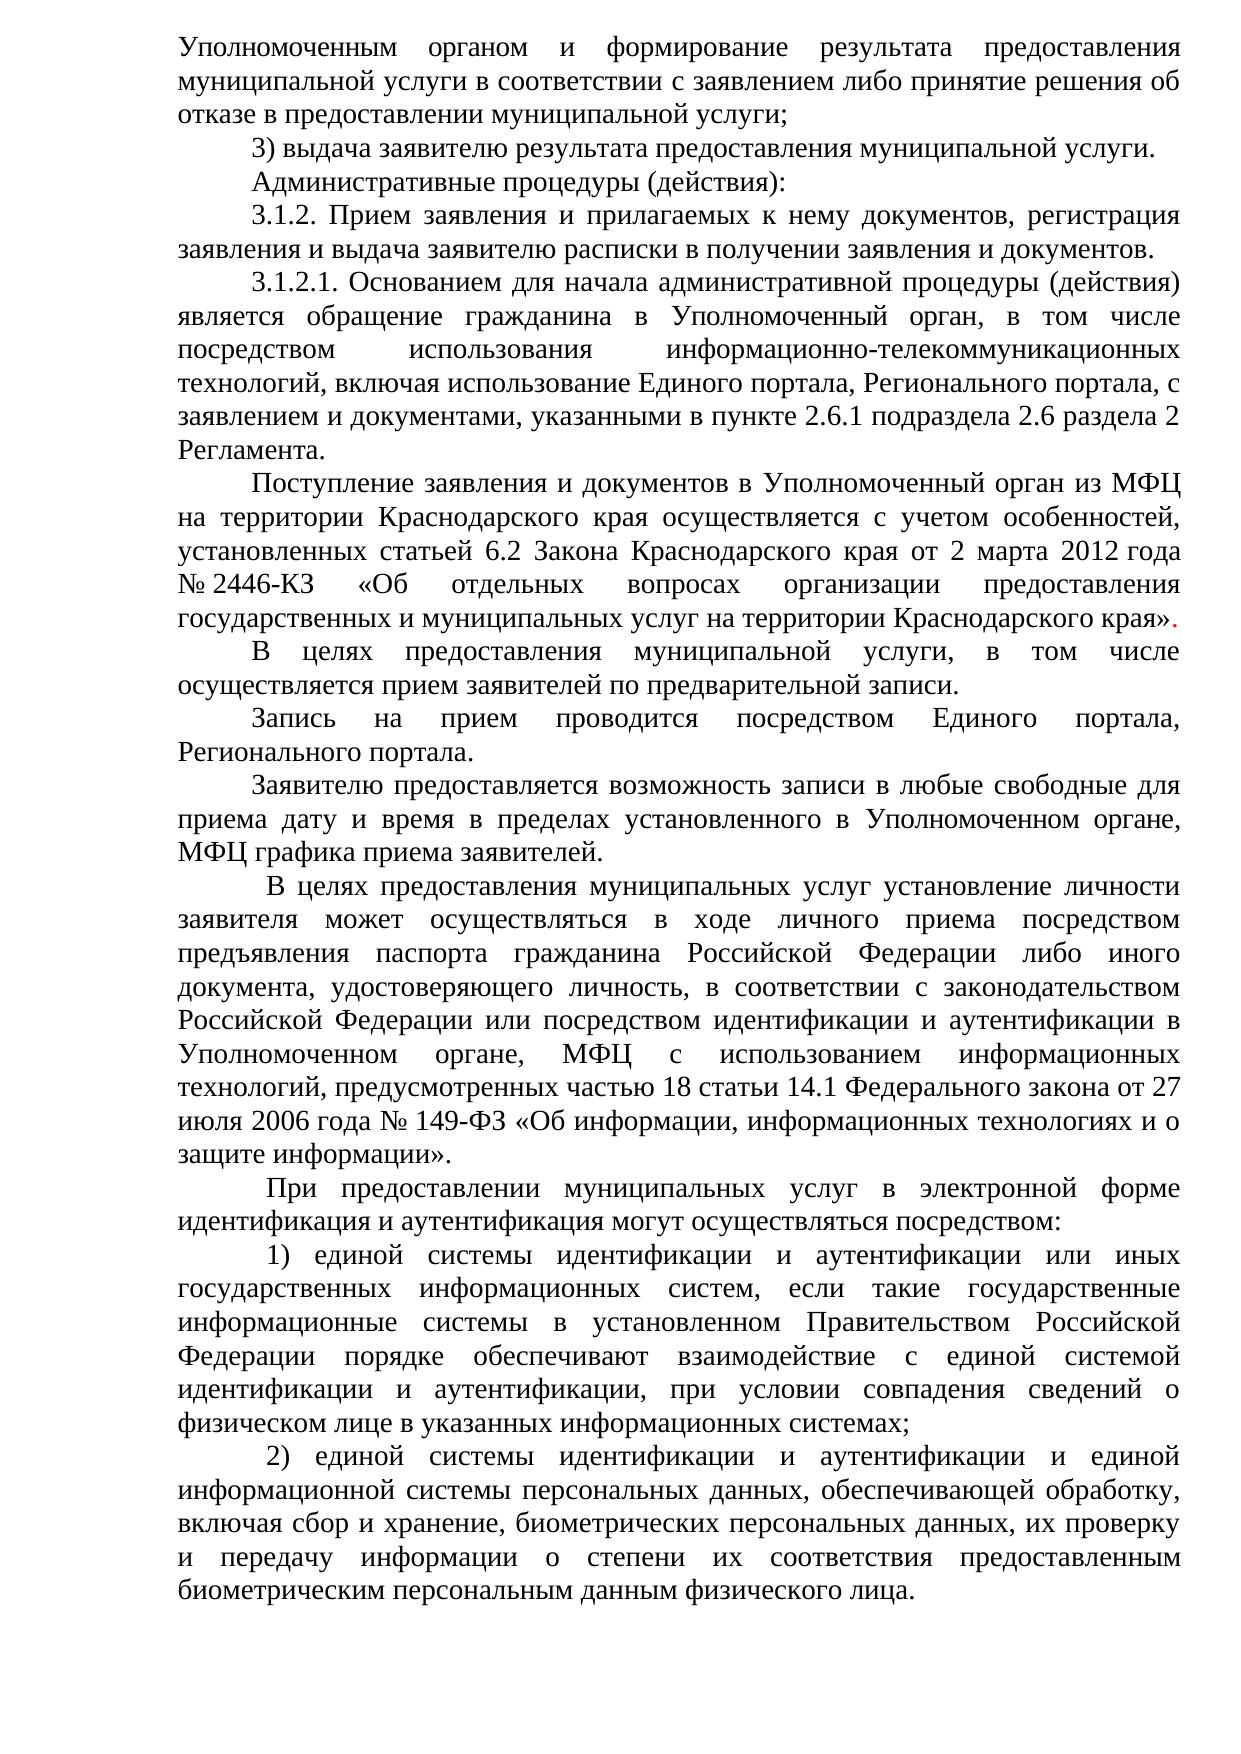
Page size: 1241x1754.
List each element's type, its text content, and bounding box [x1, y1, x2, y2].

text 1) единой системы идентификации и аутентификации или иных государственных информационных систем, если такие государственные информационные системы в установленном Правительством Российской Федерации порядке обеспечивают взаимодействие с единой системой идентификации и аутентификации, при условии совпадения сведений о физическом лице в указанных информационных системах; [177, 1237, 1181, 1438]
text 3.1.2. Прием заявления и прилагаемых к нему документов, регистрация заявления и выдача заявителю расписки в получении заявления и документов. [177, 197, 1181, 264]
text Запись на прием проводится посредством Единого портала, Регионального портала. [177, 700, 1181, 767]
text Административные процедуры (действия): [177, 164, 1181, 197]
text Поступление заявления и документов в Уполномоченный орган из МФЦ на территории Краснодарского края осуществляется с учетом особенностей, установленных статьей 6.2 Закона Краснодарского края от 2 марта 2012 года № 2446-КЗ «Об отдельных вопросах организации предоставления государственных и муниципальных услуг на территории Краснодарского края». [177, 466, 1181, 566]
text 2) единой системы идентификации и аутентификации и единой информационной системы персональных данных, обеспечивающей обработку, включая сбор и хранение, биометрических персональных данных, их проверку и передачу информации о степени их соответствия предоставленным биометрическим персональным данным физического лица. [177, 1438, 1181, 1606]
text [177, 29, 1181, 130]
text 3.1.2.1. Основанием для начала административной процедуры (действия) является обращение гражданина в Уполномоченный орган, в том числе посредством использования информационно-телекоммуникационных технологий, включая использование Единого портала, Регионального портала, с заявлением и документами, указанными в пункте 2.6.1 подраздела 2.6 раздела 2 Регламента. [177, 264, 1181, 466]
text 3) выдача заявителю результата предоставления муниципальной услуги. [177, 130, 1181, 164]
text В целях предоставления муниципальной услуги, в том числе осуществляется прием заявителей по предварительной записи. [177, 633, 1181, 700]
text При предоставлении муниципальных услуг в электронной форме идентификация и аутентификация могут осуществляться посредством: [177, 1170, 1181, 1237]
text В целях предоставления муниципальных услуг установление личности заявителя может осуществляться в ходе личного приема посредством предъявления паспорта гражданина Российской Федерации либо иного документа, удостоверяющего личность, в соответствии с законодательством Российской Федерации или посредством идентификации и аутентификации в Уполномоченном органе, МФЦ с использованием информационных технологий, предусмотренных частью 18 статьи 14.1 Федерального закона от 27 июля 2006 года № 149-ФЗ «Об информации, информационных технологиях и о защите информации». [177, 868, 1181, 1170]
text Заявителю предоставляется возможность записи в любые свободные для приема дату и время в пределах установленного в Уполномоченном органе, МФЦ графика приема заявителей. [177, 767, 1181, 868]
